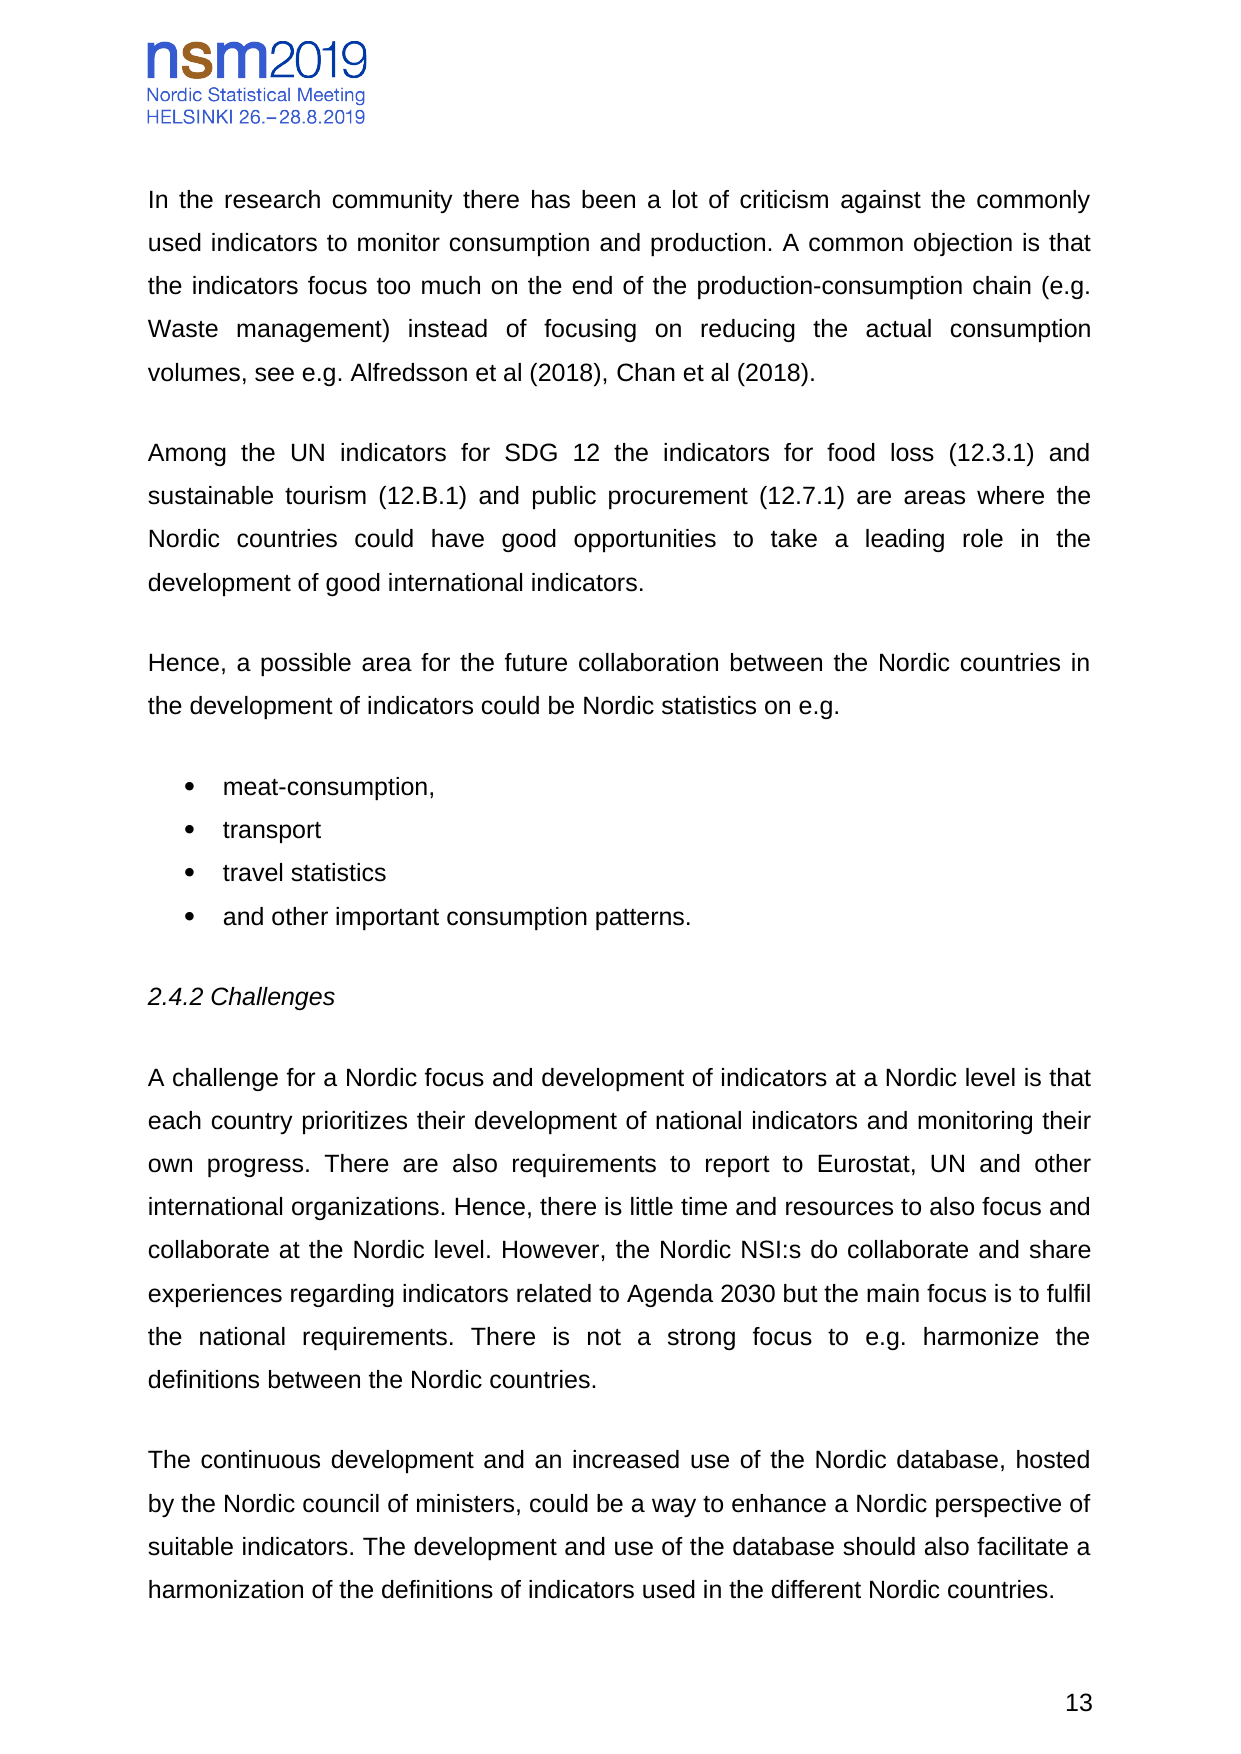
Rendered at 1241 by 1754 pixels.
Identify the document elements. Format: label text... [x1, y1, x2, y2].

list travel statistics [185, 858, 1093, 887]
picture [147, 41, 367, 124]
list meat-consumption, [185, 772, 1093, 801]
text Hence, a possible area for the future collaboration between the Nordic countries in the development of indicators could be Nordic statistics on e.g. [148, 648, 1093, 720]
list and other important consumption patterns. [185, 902, 1093, 931]
text In the research community there has been a lot of criticism against the commonly used indicators to monitor consumption and production. A common objection is that the indicators focus too much on the end of the production-consumption chain (e.g. Waste management) instead of focusing on reducing the actual consumption volumes, see e.g. Alfredsson et al (2018), Chan et al (2018). [148, 185, 1093, 386]
text 2.4.2 Challenges [148, 982, 1093, 1011]
text A challenge for a Nordic focus and development of indicators at a Nordic level is that each country prioritizes their development of national indicators and monitoring their own progress. There are also requirements to report to Eurostat, UN and other international organizations. Hence, there is little time and resources to also focus and collaborate at the Nordic level. However, the Nordic NSI:s do collaborate and share experiences regarding indicators related to Agenda 2030 but the main focus is to fulfil the national requirements. There is not a strong focus to e.g. harmonize the definitions between the Nordic countries. [148, 1063, 1093, 1394]
list transport [185, 815, 1093, 844]
text Among the UN indicators for SDG 12 the indicators for food loss (12.3.1) and sustainable tourism (12.B.1) and public procurement (12.7.1) are areas where the Nordic countries could have good opportunities to take a leading role in the development of good international indicators. [148, 438, 1093, 596]
text The continuous development and an increased use of the Nordic database, hosted by the Nordic council of ministers, could be a way to enhance a Nordic perspective of suitable indicators. The development and use of the database should also facilitate a harmonization of the definitions of indicators used in the different Nordic countries. [148, 1446, 1093, 1604]
